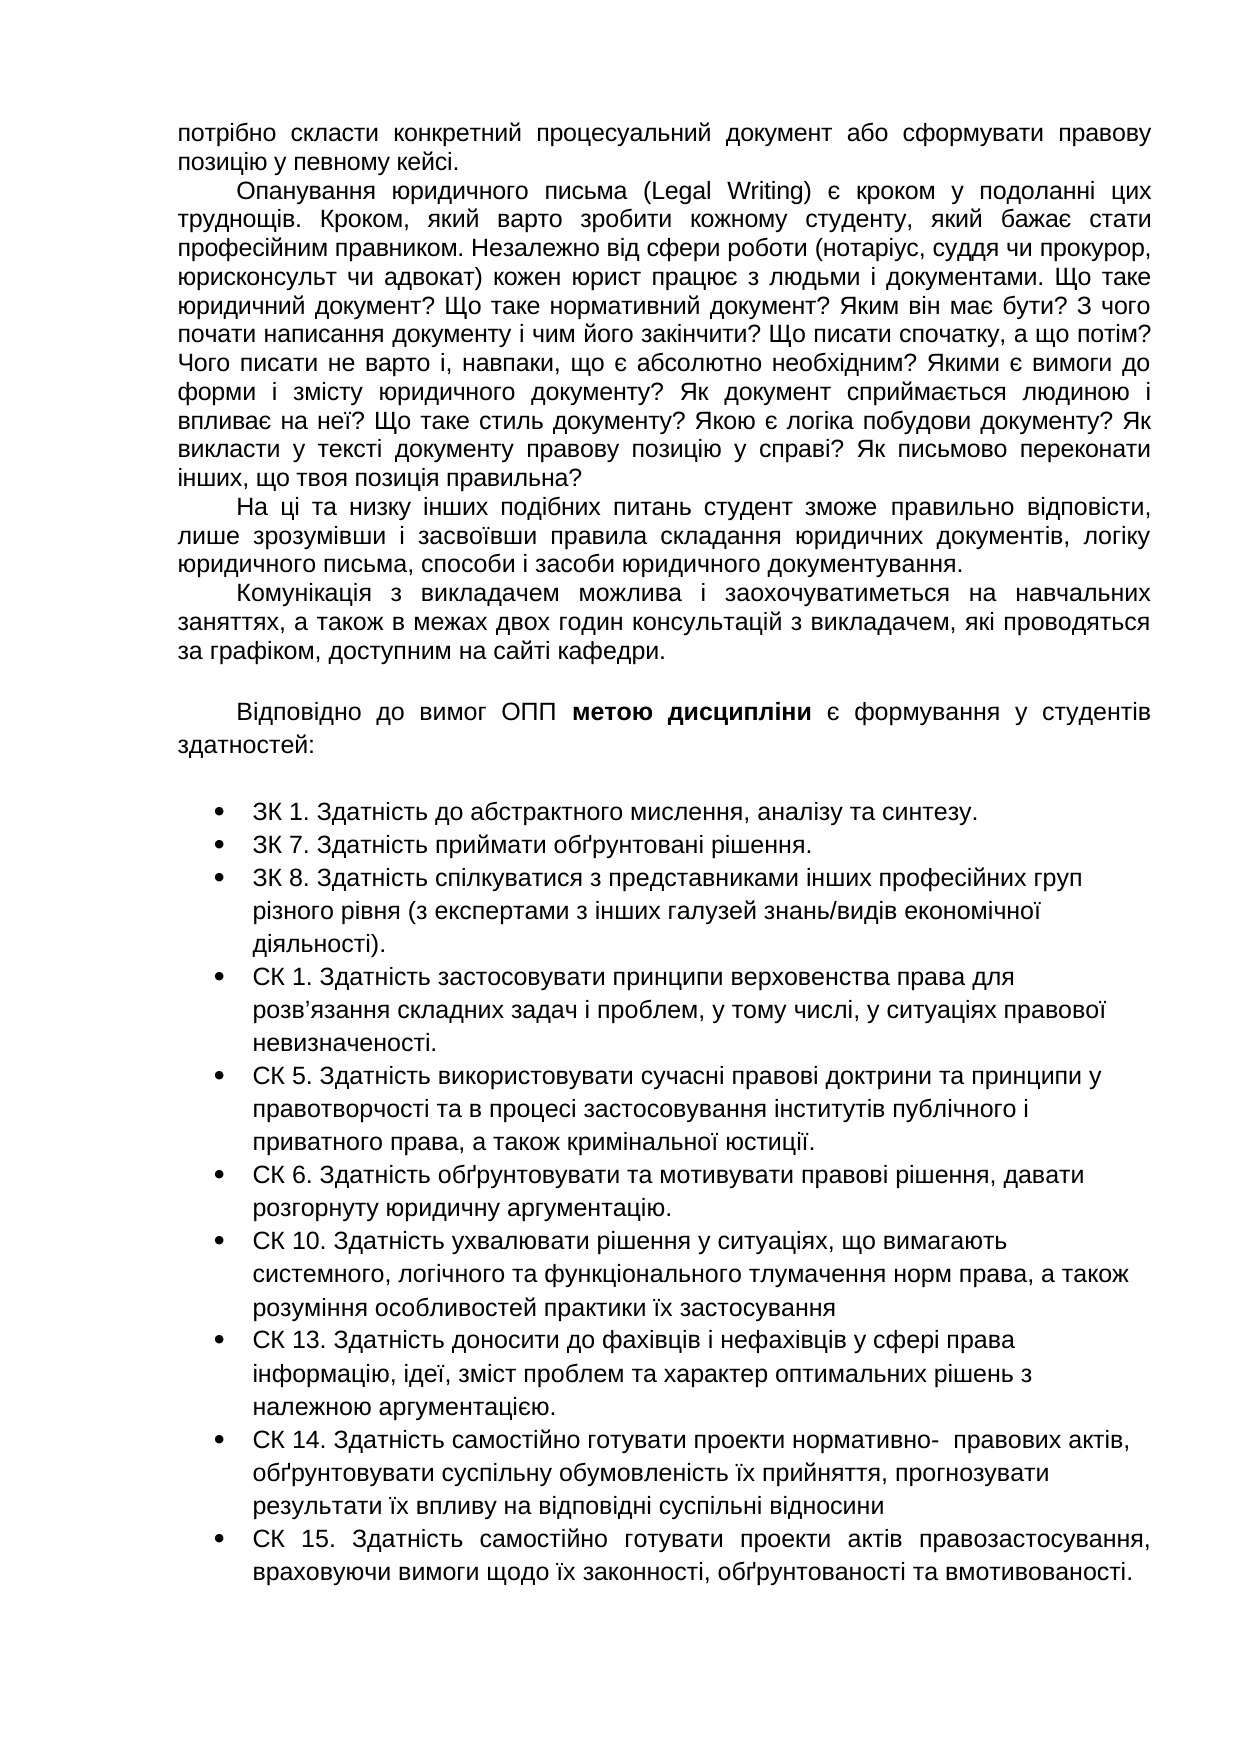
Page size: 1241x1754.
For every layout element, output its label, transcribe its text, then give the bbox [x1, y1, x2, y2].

list СК 1. Здатність застосовувати принципи верховенства права для розв’язання складних задач і проблем, у тому числі, у ситуаціях правової невизначеності. [215, 962, 1152, 1057]
list СК 5. Здатність використовувати сучасні правові доктрини та принципи у правотворчості та в процесі застосовування інститутів публічного і приватного права, а також кримінальної юстиції. [215, 1061, 1152, 1156]
text Відповідно до вимог ОПП метою дисципліни є формування у студентів здатностей: [177, 697, 1152, 759]
list СК 13. Здатність доносити до фахівців і нефахівців у сфері права інформацію, ідеї, зміст проблем та характер оптимальних рішень з належною аргументацією. [215, 1326, 1152, 1420]
text Комунікація з викладачем можлива і заохочуватиметься на навчальних заняттях, а також в межах двох годин консультацій з викладачем, які проводяться за графіком, доступним на сайті кафедри. [177, 578, 1152, 664]
list СК 15. Здатність самостійно готувати проекти актів правозастосування, враховуючи вимоги щодо їх законності, обґрунтованості та вмотивованості. [215, 1524, 1152, 1586]
list ЗК 7. Здатність приймати обґрунтовані рішення. [215, 829, 1152, 858]
list ЗК 1. Здатність до абстрактного мислення, аналізу та синтезу. [215, 796, 1152, 825]
list СК 6. Здатність обґрунтовувати та мотивувати правові рішення, давати розгорнуту юридичну аргументацію. [215, 1160, 1152, 1222]
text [177, 118, 1152, 176]
text На ці та низку інших подібних питань студент зможе правильно відповісти, лише зрозумівши і засвоївши правила складання юридичних документів, логіку юридичного письма, способи і засоби юридичного документування. [177, 492, 1152, 578]
list СК 10. Здатність ухвалювати рішення у ситуаціях, що вимагають системного, логічного та функціонального тлумачення норм права, а також розуміння особливостей практики їх застосування [215, 1226, 1152, 1321]
list ЗК 8. Здатність спілкуватися з представниками інших професійних груп різного рівня (з експертами з інших галузей знань/видів економічної діяльності). [215, 863, 1152, 958]
list СК 14. Здатність самостійно готувати проекти нормативно- правових актів, обґрунтовувати суспільну обумовленість їх прийняття, прогнозувати результати їх впливу на відповідні суспільні відносини [215, 1425, 1152, 1519]
text Опанування юридичного письма (Legal Writing) є кроком у подоланні цих труднощів. Кроком, який варто зробити кожному студенту, який бажає стати професійним правником. Незалежно від сфери роботи (нотаріус, суддя чи прокурор, юрисконсульт чи адвокат) кожен юрист працює з людьми і документами. Що таке юридичний документ? Що таке нормативний документ? Яким він має бути? З чого почати написання документу і чим його закінчити? Що писати спочатку, а що потім? Чого писати не варто і, навпаки, що є абсолютно необхідним? Якими є вимоги до форми і змісту юридичного документу? Як документ сприймається людиною і впливає на неї? Що таке стиль документу? Якою є логіка побудови документу? Як викласти у тексті документу правову позицію у справі? Як письмово переконати інших, що твоя позиція правильна? [177, 176, 1152, 492]
